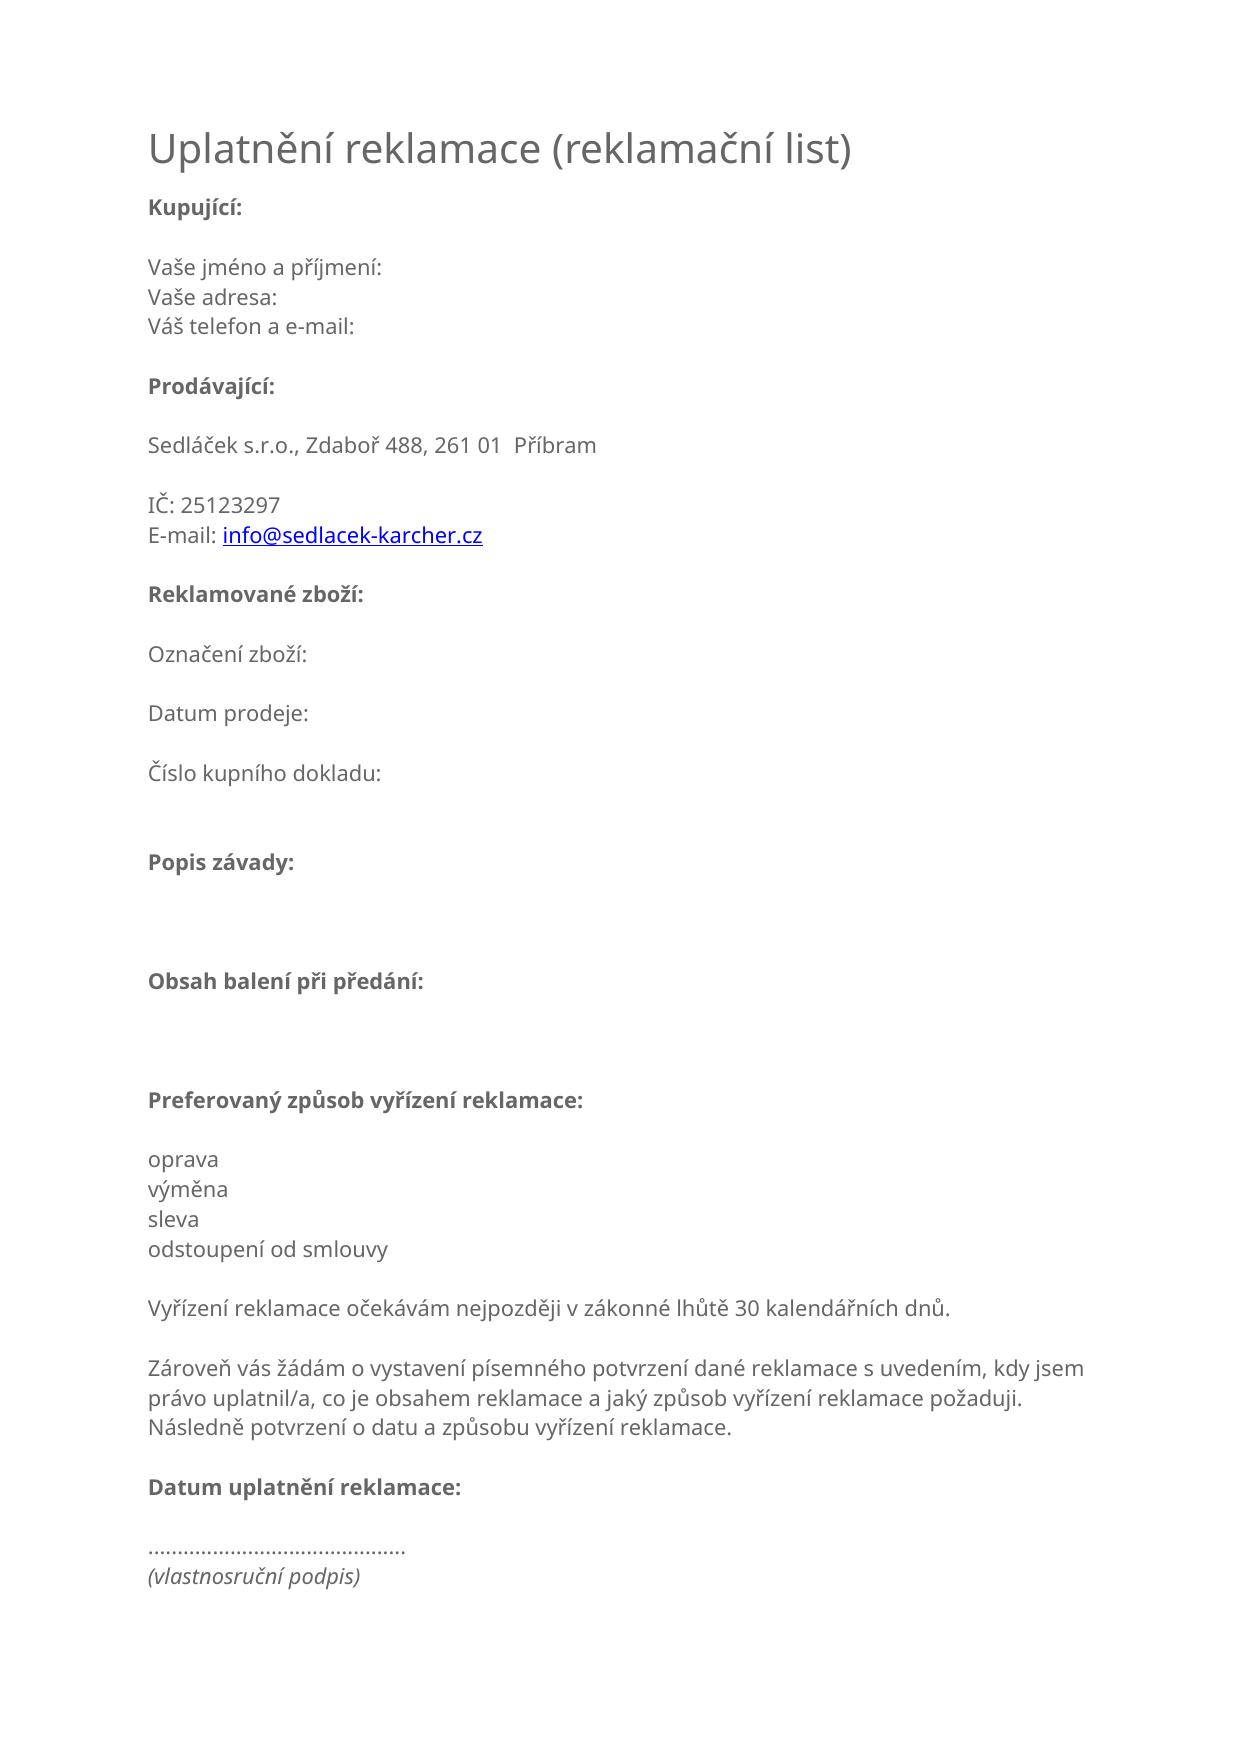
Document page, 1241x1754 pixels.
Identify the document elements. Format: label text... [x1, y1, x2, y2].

text Zároveň vás žádám o vystavení písemného potvrzení dané reklamace s uvedením, kdy jsem právo uplatnil/a, co je obsahem reklamace a jaký způsob vyřízení reklamace požaduji. Následně potvrzení o datu a způsobu vyřízení reklamace. [148, 1353, 1093, 1442]
text Popis závady: [148, 847, 1093, 877]
text Prodávající: [148, 371, 1093, 401]
text Uplatnění reklamace (reklamační list) [148, 120, 1093, 176]
text ............................................ (vlastnosruční podpis) [148, 1531, 1093, 1591]
text Obsah balení při předání: [148, 966, 1093, 996]
text Vyřízení reklamace očekávám nejpozději v zákonné lhůtě 30 kalendářních dnů. [148, 1293, 1093, 1323]
text Kupující: [148, 192, 1093, 222]
text IČ: 25123297 E-mail: info@sedlacek-karcher.cz [148, 490, 1093, 549]
text oprava výměna sleva odstoupení od smlouvy [148, 1144, 1093, 1263]
text Vaše jméno a příjmení: Vaše adresa: Váš telefon a e-mail: [148, 252, 1093, 341]
text Sedláček s.r.o., Zdaboř 488, 261 01 Příbram [148, 430, 1093, 460]
text Preferovaný způsob vyřízení reklamace: [148, 1085, 1093, 1115]
text Datum uplatnění reklamace: [148, 1472, 1093, 1502]
text Reklamované zboží: [148, 579, 1093, 609]
text Označení zboží: Datum prodeje: Číslo kupního dokladu: [148, 638, 1093, 787]
